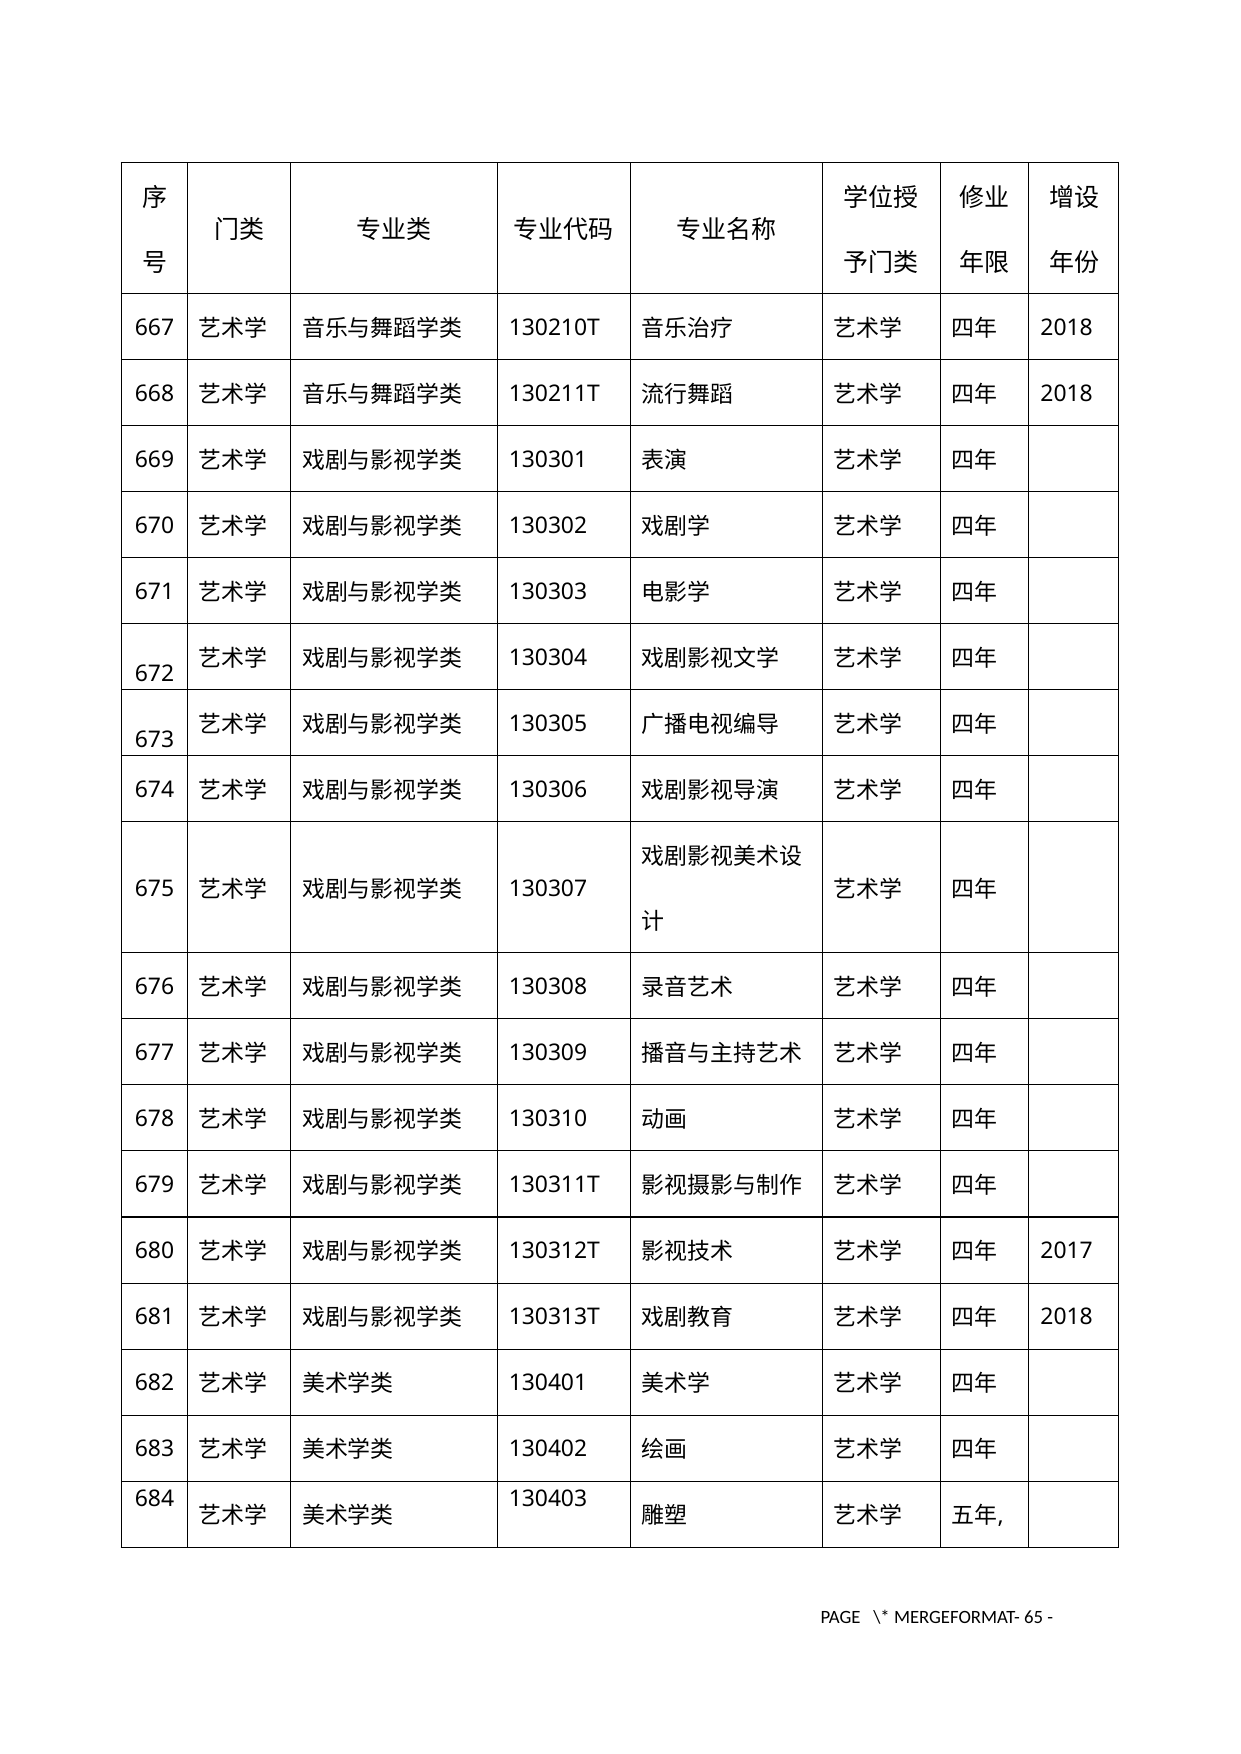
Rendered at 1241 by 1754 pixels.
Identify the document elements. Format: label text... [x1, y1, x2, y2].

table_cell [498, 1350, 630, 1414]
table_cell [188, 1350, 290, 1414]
table_header 专业类 [291, 163, 497, 293]
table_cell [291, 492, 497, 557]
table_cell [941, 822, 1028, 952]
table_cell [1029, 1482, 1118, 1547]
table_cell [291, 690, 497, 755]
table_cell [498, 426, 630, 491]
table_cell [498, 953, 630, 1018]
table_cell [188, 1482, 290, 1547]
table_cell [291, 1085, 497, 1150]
table_header 专业名称 [631, 163, 822, 293]
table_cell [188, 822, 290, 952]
table_header 学位授予门类 [823, 163, 940, 293]
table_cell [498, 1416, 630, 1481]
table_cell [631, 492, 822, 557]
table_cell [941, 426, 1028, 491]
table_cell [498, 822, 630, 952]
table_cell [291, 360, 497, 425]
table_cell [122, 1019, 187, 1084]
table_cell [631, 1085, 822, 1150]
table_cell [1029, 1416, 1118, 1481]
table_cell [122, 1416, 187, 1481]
table_header 增设年份 [1029, 163, 1118, 293]
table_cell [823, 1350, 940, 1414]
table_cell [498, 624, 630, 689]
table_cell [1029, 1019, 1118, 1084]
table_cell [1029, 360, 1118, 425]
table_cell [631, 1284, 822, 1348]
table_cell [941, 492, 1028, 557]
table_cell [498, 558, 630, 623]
table_header 修业年限 [941, 163, 1028, 293]
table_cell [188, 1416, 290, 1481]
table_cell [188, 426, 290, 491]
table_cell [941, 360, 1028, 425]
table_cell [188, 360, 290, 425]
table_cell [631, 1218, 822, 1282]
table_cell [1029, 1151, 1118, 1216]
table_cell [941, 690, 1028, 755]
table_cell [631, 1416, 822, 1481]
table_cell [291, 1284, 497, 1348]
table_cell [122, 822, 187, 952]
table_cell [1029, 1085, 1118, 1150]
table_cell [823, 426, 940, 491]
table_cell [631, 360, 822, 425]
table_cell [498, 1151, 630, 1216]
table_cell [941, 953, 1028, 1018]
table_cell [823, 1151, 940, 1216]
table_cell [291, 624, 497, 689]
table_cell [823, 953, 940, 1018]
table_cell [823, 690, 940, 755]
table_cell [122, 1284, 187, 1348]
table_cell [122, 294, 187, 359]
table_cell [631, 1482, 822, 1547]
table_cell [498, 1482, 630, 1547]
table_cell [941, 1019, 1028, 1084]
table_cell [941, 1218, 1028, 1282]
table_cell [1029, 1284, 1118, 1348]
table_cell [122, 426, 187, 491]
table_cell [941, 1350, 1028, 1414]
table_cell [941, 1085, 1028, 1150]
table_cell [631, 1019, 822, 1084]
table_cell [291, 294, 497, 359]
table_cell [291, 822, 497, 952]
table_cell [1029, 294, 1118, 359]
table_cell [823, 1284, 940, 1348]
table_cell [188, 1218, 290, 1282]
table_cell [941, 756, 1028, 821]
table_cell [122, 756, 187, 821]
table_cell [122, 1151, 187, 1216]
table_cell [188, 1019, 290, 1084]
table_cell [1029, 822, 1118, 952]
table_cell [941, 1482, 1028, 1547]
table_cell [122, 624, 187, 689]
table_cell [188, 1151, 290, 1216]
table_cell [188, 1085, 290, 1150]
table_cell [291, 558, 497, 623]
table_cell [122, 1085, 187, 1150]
table_header 门类 [188, 163, 290, 293]
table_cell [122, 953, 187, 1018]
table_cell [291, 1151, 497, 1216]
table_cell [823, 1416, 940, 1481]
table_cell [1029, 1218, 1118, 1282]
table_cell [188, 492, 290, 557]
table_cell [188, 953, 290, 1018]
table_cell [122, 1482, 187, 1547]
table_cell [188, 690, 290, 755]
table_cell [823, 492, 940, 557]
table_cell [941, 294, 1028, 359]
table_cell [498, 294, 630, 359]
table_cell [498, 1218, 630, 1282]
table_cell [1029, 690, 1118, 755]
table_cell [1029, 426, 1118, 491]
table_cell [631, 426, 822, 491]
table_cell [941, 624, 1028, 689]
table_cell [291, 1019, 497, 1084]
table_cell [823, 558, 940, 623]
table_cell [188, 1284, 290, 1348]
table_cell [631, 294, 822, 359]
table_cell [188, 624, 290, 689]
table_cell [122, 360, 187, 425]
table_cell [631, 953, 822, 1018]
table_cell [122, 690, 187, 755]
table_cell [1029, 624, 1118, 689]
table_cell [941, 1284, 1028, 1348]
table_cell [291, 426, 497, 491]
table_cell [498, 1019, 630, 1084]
table_header 专业代码 [498, 163, 630, 293]
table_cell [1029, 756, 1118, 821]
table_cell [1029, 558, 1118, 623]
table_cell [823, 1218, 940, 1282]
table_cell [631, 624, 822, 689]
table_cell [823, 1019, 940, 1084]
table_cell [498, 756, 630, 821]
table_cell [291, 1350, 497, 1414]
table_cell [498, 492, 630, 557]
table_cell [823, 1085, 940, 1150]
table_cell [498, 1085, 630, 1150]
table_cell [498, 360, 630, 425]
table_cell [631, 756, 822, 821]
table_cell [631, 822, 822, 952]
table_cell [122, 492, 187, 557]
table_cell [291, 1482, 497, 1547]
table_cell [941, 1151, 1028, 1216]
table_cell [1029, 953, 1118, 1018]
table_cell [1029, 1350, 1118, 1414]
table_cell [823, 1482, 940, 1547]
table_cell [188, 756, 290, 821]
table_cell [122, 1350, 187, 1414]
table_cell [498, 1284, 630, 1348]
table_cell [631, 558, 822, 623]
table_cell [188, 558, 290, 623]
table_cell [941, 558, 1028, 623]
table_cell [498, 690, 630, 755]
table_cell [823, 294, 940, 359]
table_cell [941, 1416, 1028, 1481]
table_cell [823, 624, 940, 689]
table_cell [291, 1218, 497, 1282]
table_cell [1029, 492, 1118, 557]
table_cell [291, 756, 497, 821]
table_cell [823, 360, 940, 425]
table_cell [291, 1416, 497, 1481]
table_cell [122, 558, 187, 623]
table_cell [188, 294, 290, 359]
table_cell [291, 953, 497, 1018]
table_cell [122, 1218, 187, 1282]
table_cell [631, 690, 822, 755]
table_header 序号 [122, 163, 187, 293]
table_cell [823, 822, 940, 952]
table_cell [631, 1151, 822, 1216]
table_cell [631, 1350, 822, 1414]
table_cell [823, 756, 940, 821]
